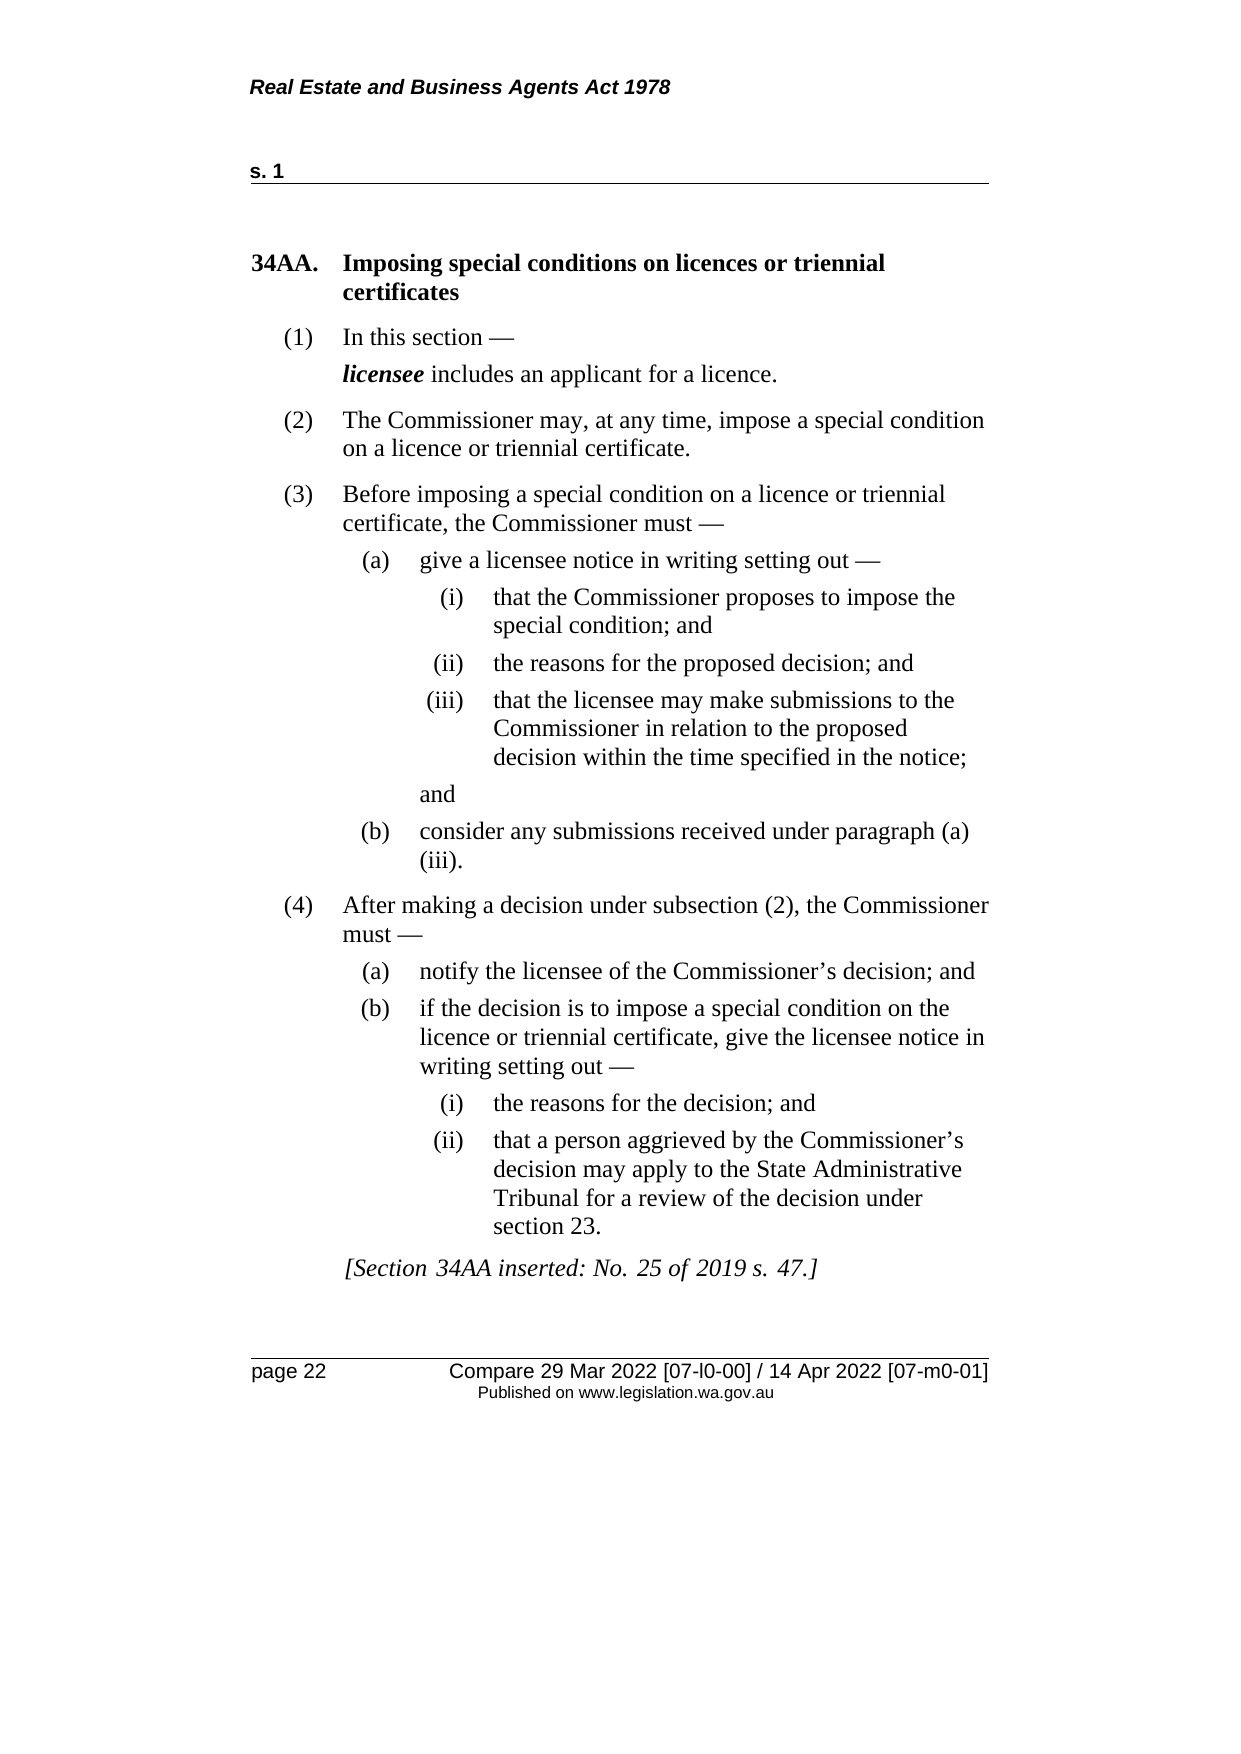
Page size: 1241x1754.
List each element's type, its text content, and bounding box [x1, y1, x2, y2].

text (a) notify the licensee of the Commissioner’s decision; and [251, 956, 989, 985]
text (2) The Commissioner may, at any time, impose a special condition on a licence or triennial certificate. [251, 405, 989, 462]
text licensee includes an applicant for a licence. [251, 359, 989, 388]
text (iii) that the licensee may make submissions to the Commissioner in relation to the proposed decision within the time specified in the notice; [251, 685, 989, 771]
text (i) that the Commissioner proposes to impose the special condition; and [251, 582, 989, 639]
text and [251, 779, 989, 808]
text (i) the reasons for the decision; and [251, 1088, 989, 1117]
text (1) In this section — [251, 322, 989, 351]
text (b) if the decision is to impose a special condition on the licence or triennial certificate, give the licensee notice in writing setting out — [251, 993, 989, 1080]
text (ii) the reasons for the proposed decision; and [251, 648, 989, 676]
text (3) Before imposing a special condition on a licence or triennial certificate, the Commissioner must — [251, 479, 989, 536]
subtitle 34AA. Imposing special conditions on licences or triennial certificates [251, 248, 989, 306]
text (ii) that a person aggrieved by the Commissioner’s decision may apply to the State Administrative Tribunal for a review of the decision under section 23. [251, 1125, 989, 1240]
text [Section 34AA inserted: No. 25 of 2019 s. 47.] [251, 1253, 989, 1281]
text (a) give a licensee notice in writing setting out — [251, 545, 989, 573]
text (4) After making a decision under subsection (2), the Commissioner must — [251, 891, 989, 948]
text (b) consider any submissions received under paragraph (a)(iii). [251, 816, 989, 874]
